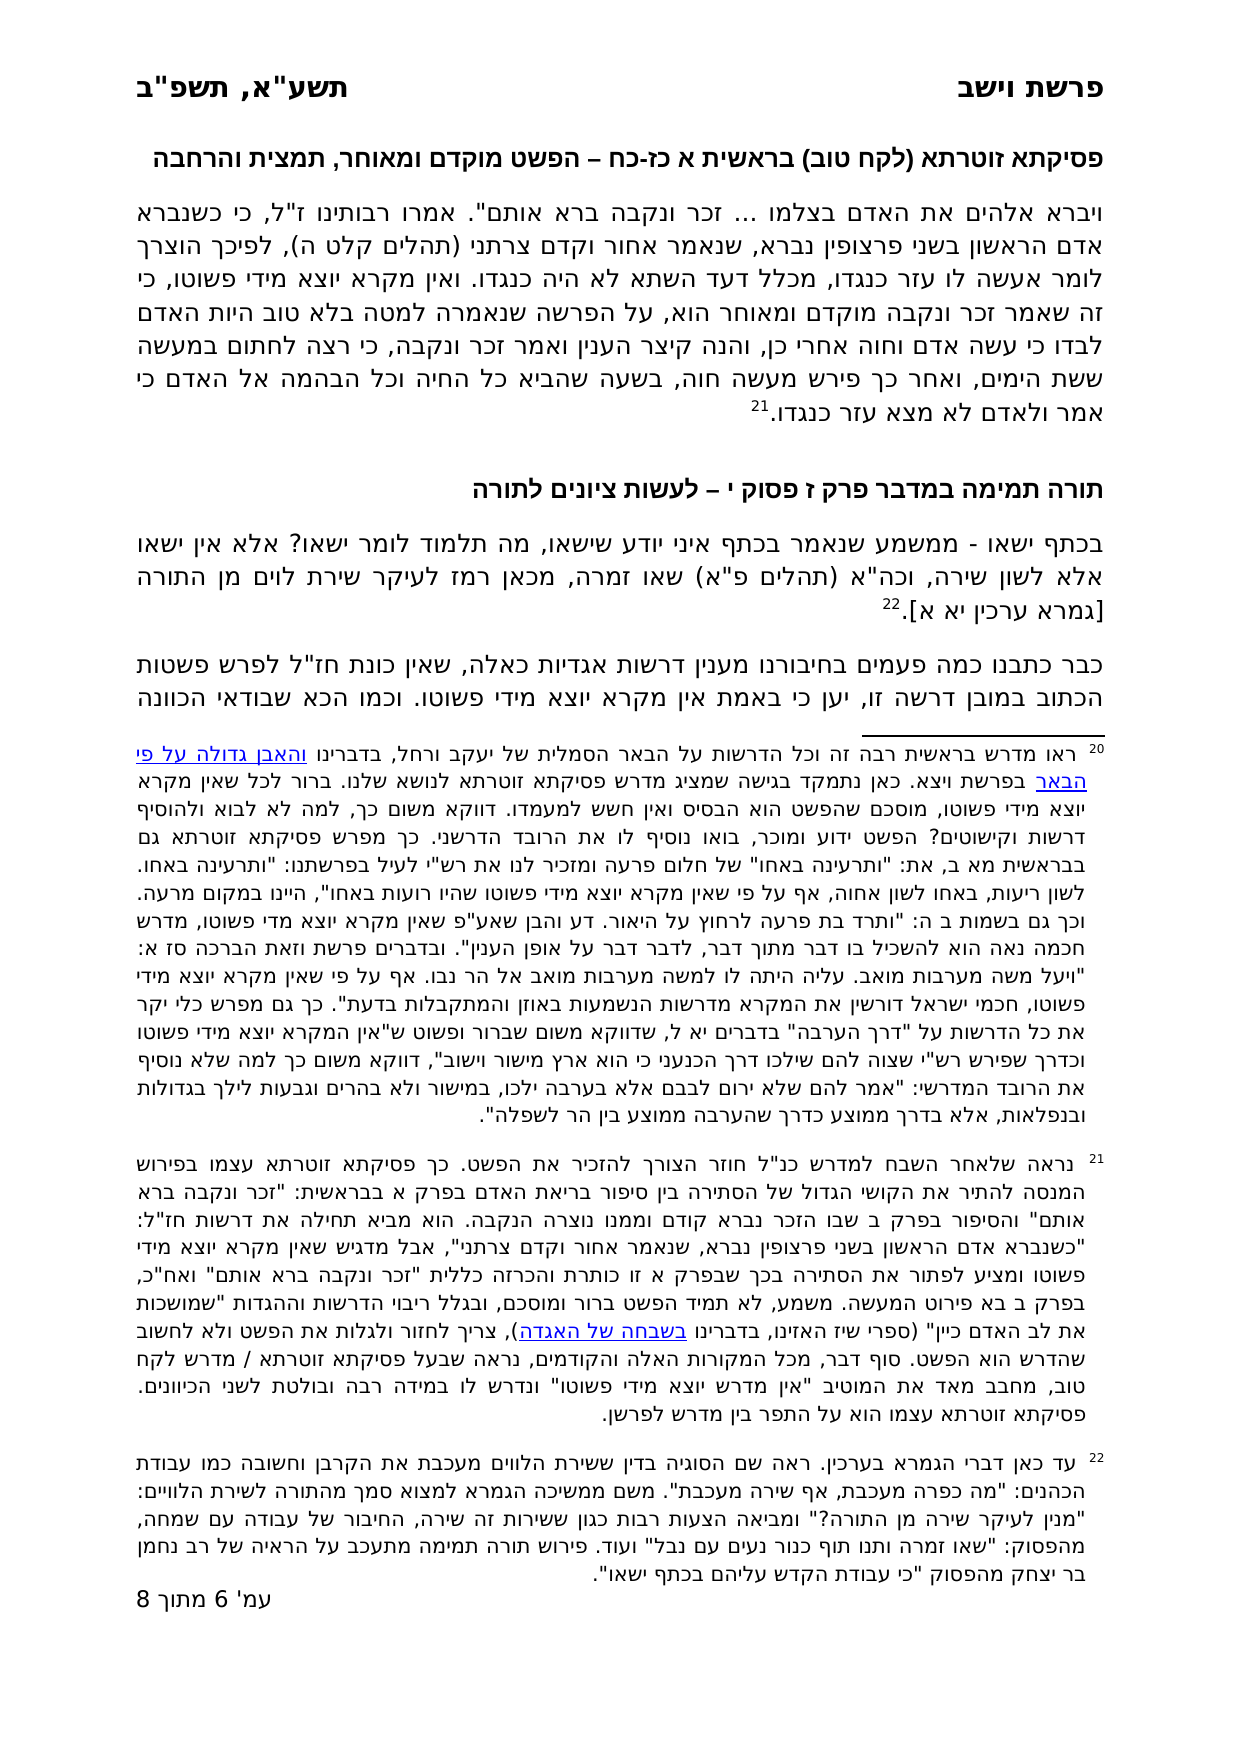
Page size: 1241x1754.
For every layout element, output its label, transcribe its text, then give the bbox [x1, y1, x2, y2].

text תורה תמימה במדבר פרק ז פסוק י – לעשות ציונים לתורה [136, 473, 1104, 504]
text כבר כתבנו כמה פעמים בחיבורנו מענין דרשות אגדיות כאלה, שאין כונת חז"ל לפרש פשטות הכתוב במובן דרשה זו, יען כי באמת אין מקרא יוצא מידי פשוטו. וכמו הכא שבודאי הכוונה בכתף ישאו, נשיאת הארון. אלא שחז"ל ... נתנו לו רמז בתורה שיהיה להם סימן לזכרון הדבר. יען כי כן הוא מטבע סגולת הזיכרון, שאם יש לו על מה להסמיך נזכר. וכמו שאמרו חז"ל: עשה ציונים לתורה. ולקמן בפרשת חקת בפסוק וממדבר מתנה ... ואף הכא בענין חיוב שירה בלוים שאינו מפורש בתורה רק מקובל מסיני, סמכו חז"ל לזכרון הדבר ברמז לשון בתורה ... וכן באו בגמרא כאן כמה דרשות בענין זה, וכולן הן לתכלית הנרצה המבואר. [136, 646, 1104, 713]
text בכתף ישאו - ממשמע שנאמר בכתף איני יודע שישאו, מה תלמוד לומר ישאו? אלא אין ישאו אלא לשון שירה, וכה"א (תהלים פ"א) שאו זמרה, מכאן רמז לעיקר שירת לוים מן התורה [גמרא ערכין יא א]. [136, 525, 1104, 625]
text ויברא אלהים את האדם בצלמו ... זכר ונקבה ברא אותם". אמרו רבותינו ז"ל, כי כשנברא אדם הראשון בשני פרצופין נברא, שנאמר אחור וקדם צרתני (תהלים קלט ה), לפיכך הוצרך לומר אעשה לו עזר כנגדו, מכלל דעד השתא לא היה כנגדו. ואין מקרא יוצא מידי פשוטו, כי זה שאמר זכר ונקבה מוקדם ומאוחר הוא, על הפרשה שנאמרה למטה בלא טוב היות האדם לבדו כי עשה אדם וחוה אחרי כן, והנה קיצר הענין ואמר זכר ונקבה, כי רצה לחתום במעשה ששת הימים, ואחר כך פירש מעשה חוה, בשעה שהביא כל החיה וכל הבהמה אל האדם כי אמר ולאדם לא מצא עזר כנגדו. [136, 194, 1104, 427]
text פסיקתא זוטרתא (לקח טוב) בראשית א כז-כח – הפשט מוקדם ומאוחר, תמצית והרחבה [136, 142, 1104, 173]
